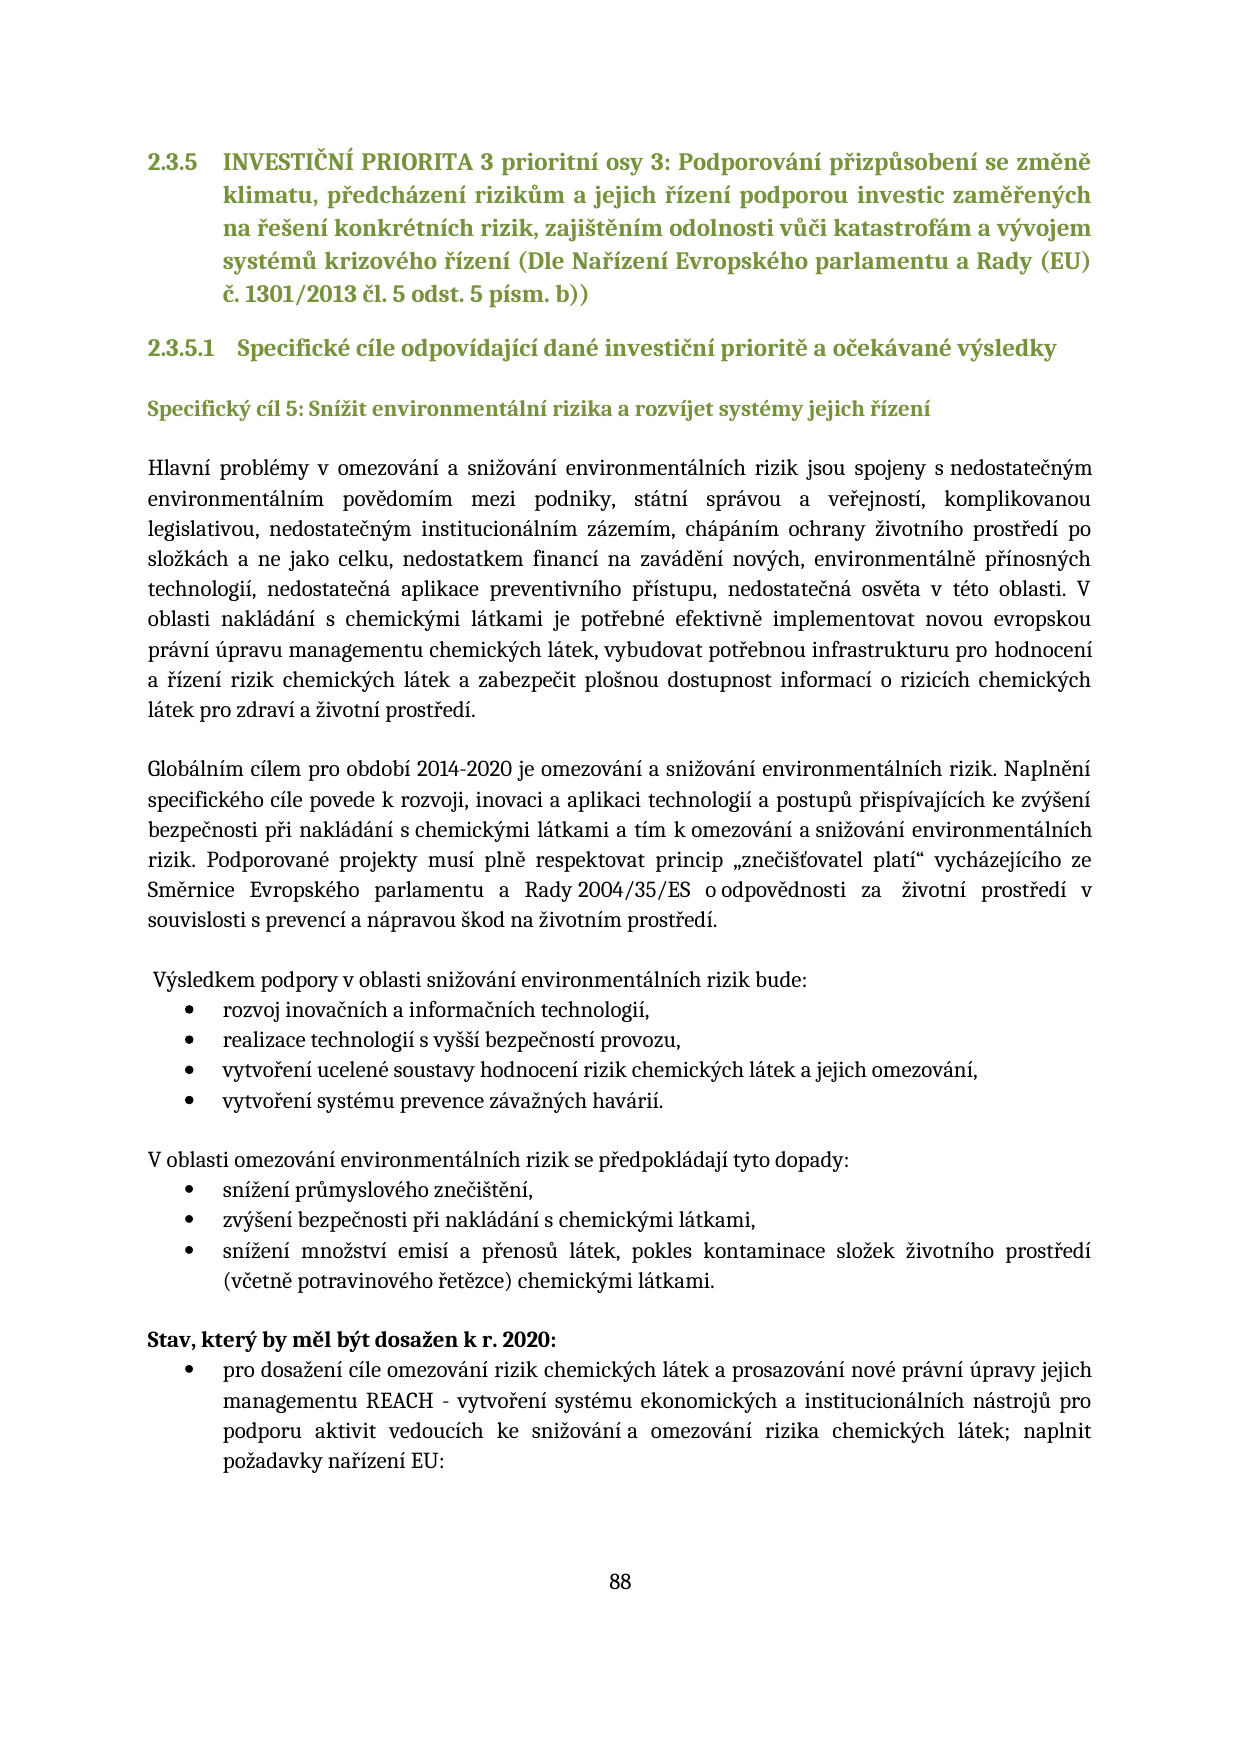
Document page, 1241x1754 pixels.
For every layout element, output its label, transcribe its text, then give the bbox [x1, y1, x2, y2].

text Hlavní problémy v omezování a snižování environmentálních rizik jsou spojeny s nedostatečným environmentálním povědomím mezi podniky, státní správou a veřejností, komplikovanou legislativou, nedostatečným institucionálním zázemím, chápáním ochrany životního prostředí po složkách a ne jako celku, nedostatkem financí na zavádění nových, environmentálně přínosných technologií, nedostatečná aplikace preventivního přístupu, nedostatečná osvěta v této oblasti. V oblasti nakládání s chemickými látkami je potřebné efektivně implementovat novou evropskou právní úpravu managementu chemických látek, vybudovat potřebnou infrastrukturu pro hodnocení a řízení rizik chemických látek a zabezpečit plošnou dostupnost informací o rizicích chemických látek pro zdraví a životní prostředí. [148, 463, 1092, 732]
subtitle Specifický cíl 5: Snížit environmentální rizika a rozvíjet systémy jejich řízení [148, 404, 1092, 431]
text Výsledkem podpory v oblasti snižování environmentálních rizik bude: [148, 975, 1092, 1001]
text V oblasti omezování environmentálních rizik se předpokládají tyto dopady: [148, 1155, 1092, 1182]
subtitle Specifické cíle odpovídající dané investiční prioritě a očekávané výsledky [148, 342, 1092, 371]
list snížení průmyslového znečištění, [185, 1185, 1092, 1212]
list snížení množství emisí a přenosů látek, pokles kontaminace složek životního prostředí (včetně potravinového řetězce) chemickými látkami. [185, 1246, 1092, 1302]
subtitle INVESTIČNÍ PRIORITA 3 prioritní osy 3: Podporování přizpůsobení se změně klimatu, předcházení rizikům a jejich řízení podporou investic zaměřených na řešení konkrétních rizik, zajištěním odolnosti vůči katastrofám a vývojem systémů krizového řízení (Dle Nařízení Evropského parlamentu a Rady (EU) č. 1301/2013 čl. 5 odst. 5 písm. b)) [148, 148, 1092, 308]
list rozvoj inovačních a informačních technologií, [185, 1005, 1092, 1032]
list realizace technologií s vyšší bezpečností provozu, [185, 1035, 1092, 1062]
text Stav, který by měl být dosažen k r. 2020: [148, 1335, 1092, 1362]
list pro dosažení cíle omezování rizik chemických látek a prosazování nové právní úpravy jejich managementu REACH - vytvoření systému ekonomických a institucionálních nástrojů pro podporu aktivit vedoucích ke snižování a omezování rizika chemických látek; naplnit požadavky nařízení EU: [185, 1366, 1092, 1483]
list vytvoření ucelené soustavy hodnocení rizik chemických látek a jejich omezování, [185, 1066, 1092, 1092]
list zvýšení bezpečnosti při nakládání s chemickými látkami, [185, 1216, 1092, 1242]
list vytvoření systému prevence závažných havárií. [185, 1096, 1092, 1122]
text Globálním cílem pro období 2014-2020 je omezování a snižování environmentálních rizik. Naplnění specifického cíle povede k rozvoji, inovaci a aplikaci technologií a postupů přispívajících ke zvýšení bezpečnosti při nakládání s chemickými látkami a tím k omezování a snižování environmentálních rizik. Podporované projekty musí plně respektovat princip „znečišťovatel platí“ vycházejícího ze Směrnice Evropského parlamentu a Rady 2004/35/ES o odpovědnosti za životní prostředí v souvislosti s prevencí a nápravou škod na životním prostředí. [148, 764, 1092, 942]
